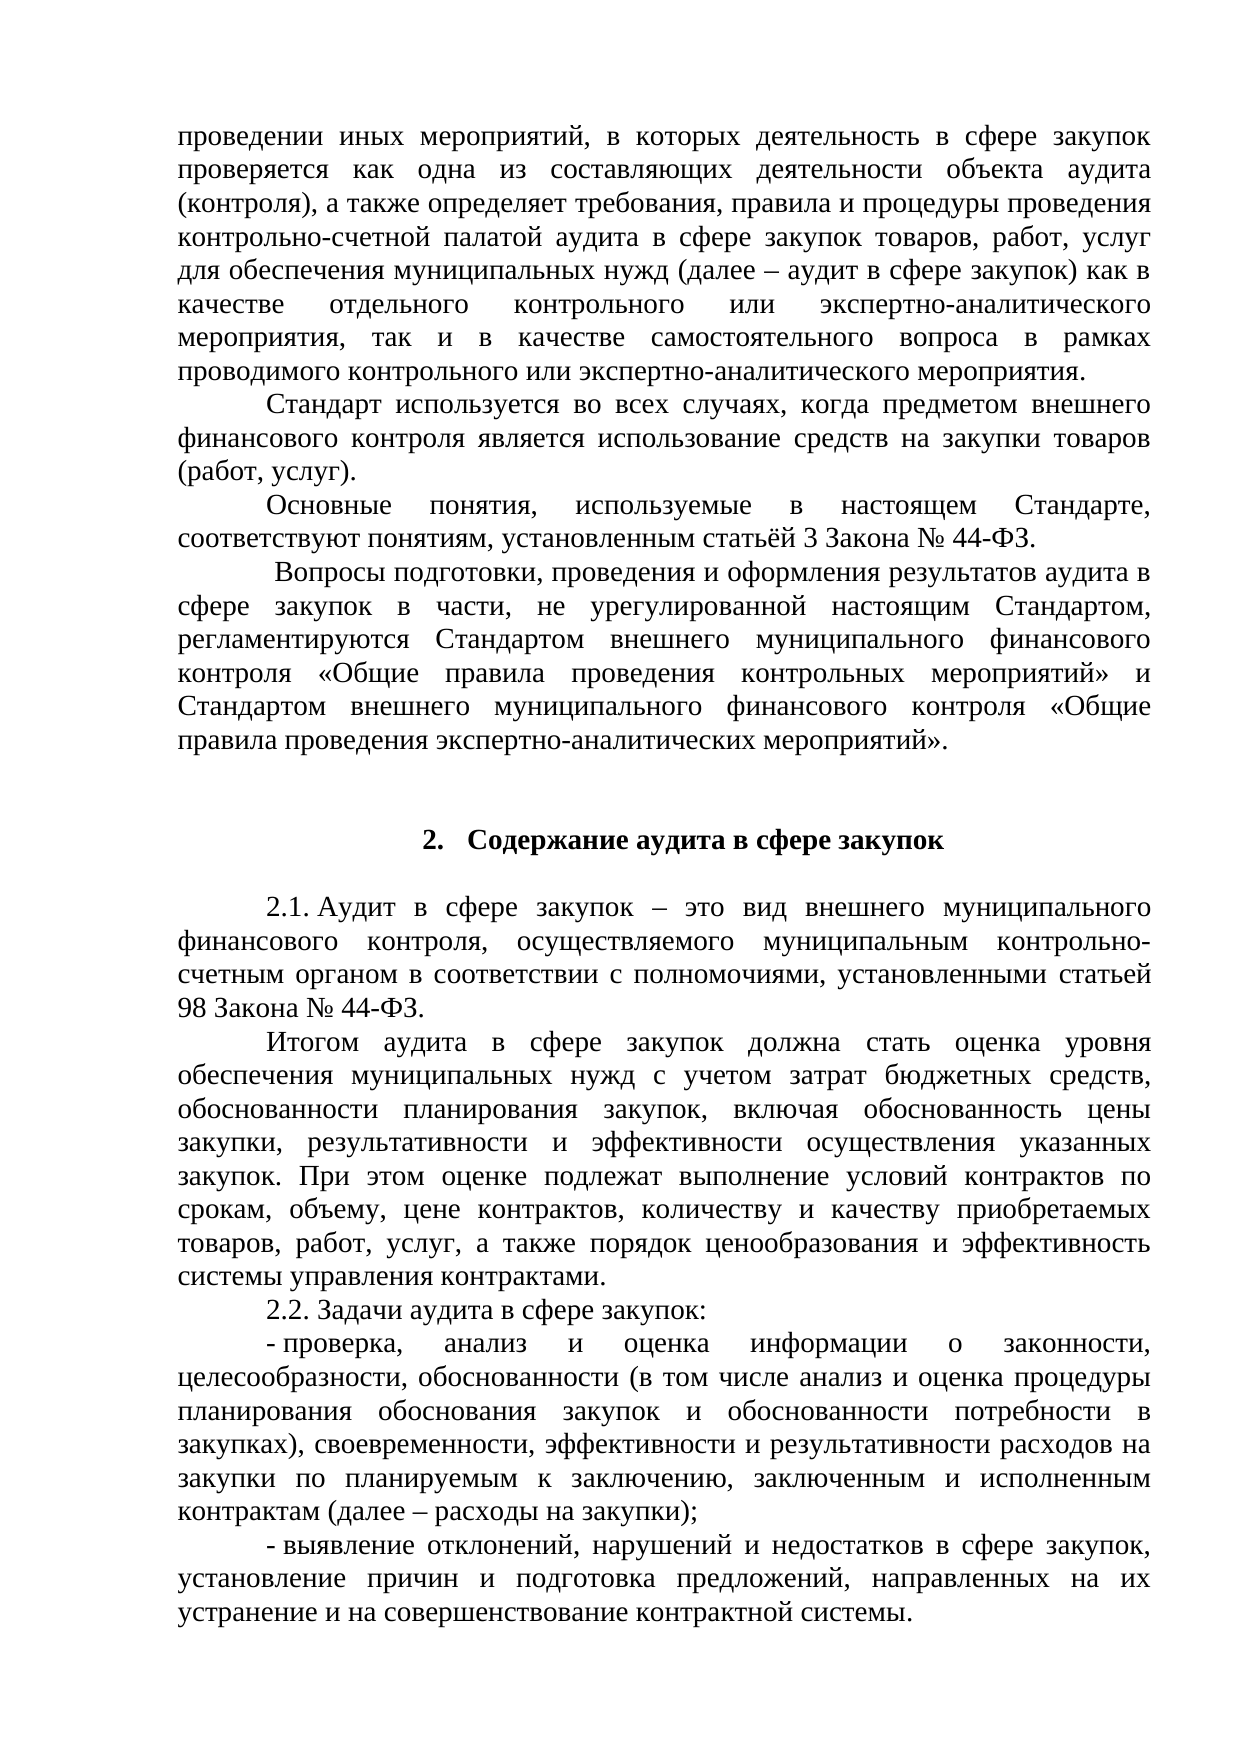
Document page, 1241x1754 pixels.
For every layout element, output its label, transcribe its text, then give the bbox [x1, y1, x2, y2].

text Основные понятия, используемые в настоящем Стандарте, соответствуют понятиям, установленным статьёй 3 Закона № 44-ФЗ. [177, 487, 1152, 554]
text - выявление отклонений, нарушений и недостатков в сфере закупок, установление причин и подготовка предложений, направленных на их устранение и на совершенствование контрактной системы. [177, 1527, 1152, 1627]
list 2.2. Задачи аудита в сфере закупок: [177, 1292, 1152, 1326]
text - проверка, анализ и оценка информации о законности, целесообразности, обоснованности (в том числе анализ и оценка процедуры планирования обоснования закупок и обоснованности потребности в закупках), своевременности, эффективности и результативности расходов на закупки по планируемым к заключению, заключенным и исполненным контрактам (далее – расходы на закупки); [177, 1326, 1152, 1527]
text Вопросы подготовки, проведения и оформления результатов аудита в сфере закупок в части, не урегулированной настоящим Стандартом, регламентируются Стандартом внешнего муниципального финансового контроля «Общие правила проведения контрольных мероприятий» и Стандартом внешнего муниципального финансового контроля «Общие правила проведения экспертно-аналитических мероприятий». [177, 554, 1152, 755]
text Итогом аудита в сфере закупок должна стать оценка уровня обеспечения муниципальных нужд с учетом затрат бюджетных средств, обоснованности планирования закупок, включая обоснованность цены закупки, результативности и эффективности осуществления указанных закупок. При этом оценке подлежат выполнение условий контрактов по срокам, объему, цене контрактов, количеству и качеству приобретаемых товаров, работ, услуг, а также порядок ценообразования и эффективность системы управления контрактами. [177, 1024, 1152, 1292]
list Содержание аудита в сфере закупок [215, 822, 1152, 856]
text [177, 118, 1152, 386]
text 2.1. Аудит в сфере закупок – это вид внешнего муниципального финансового контроля, осуществляемого муниципальным контрольно-счетным органом в соответствии с полномочиями, установленными статьей 98 Закона № 44-ФЗ. [177, 889, 1152, 1024]
text Стандарт используется во всех случаях, когда предметом внешнего финансового контроля является использование средств на закупки товаров (работ, услуг). [177, 386, 1152, 487]
